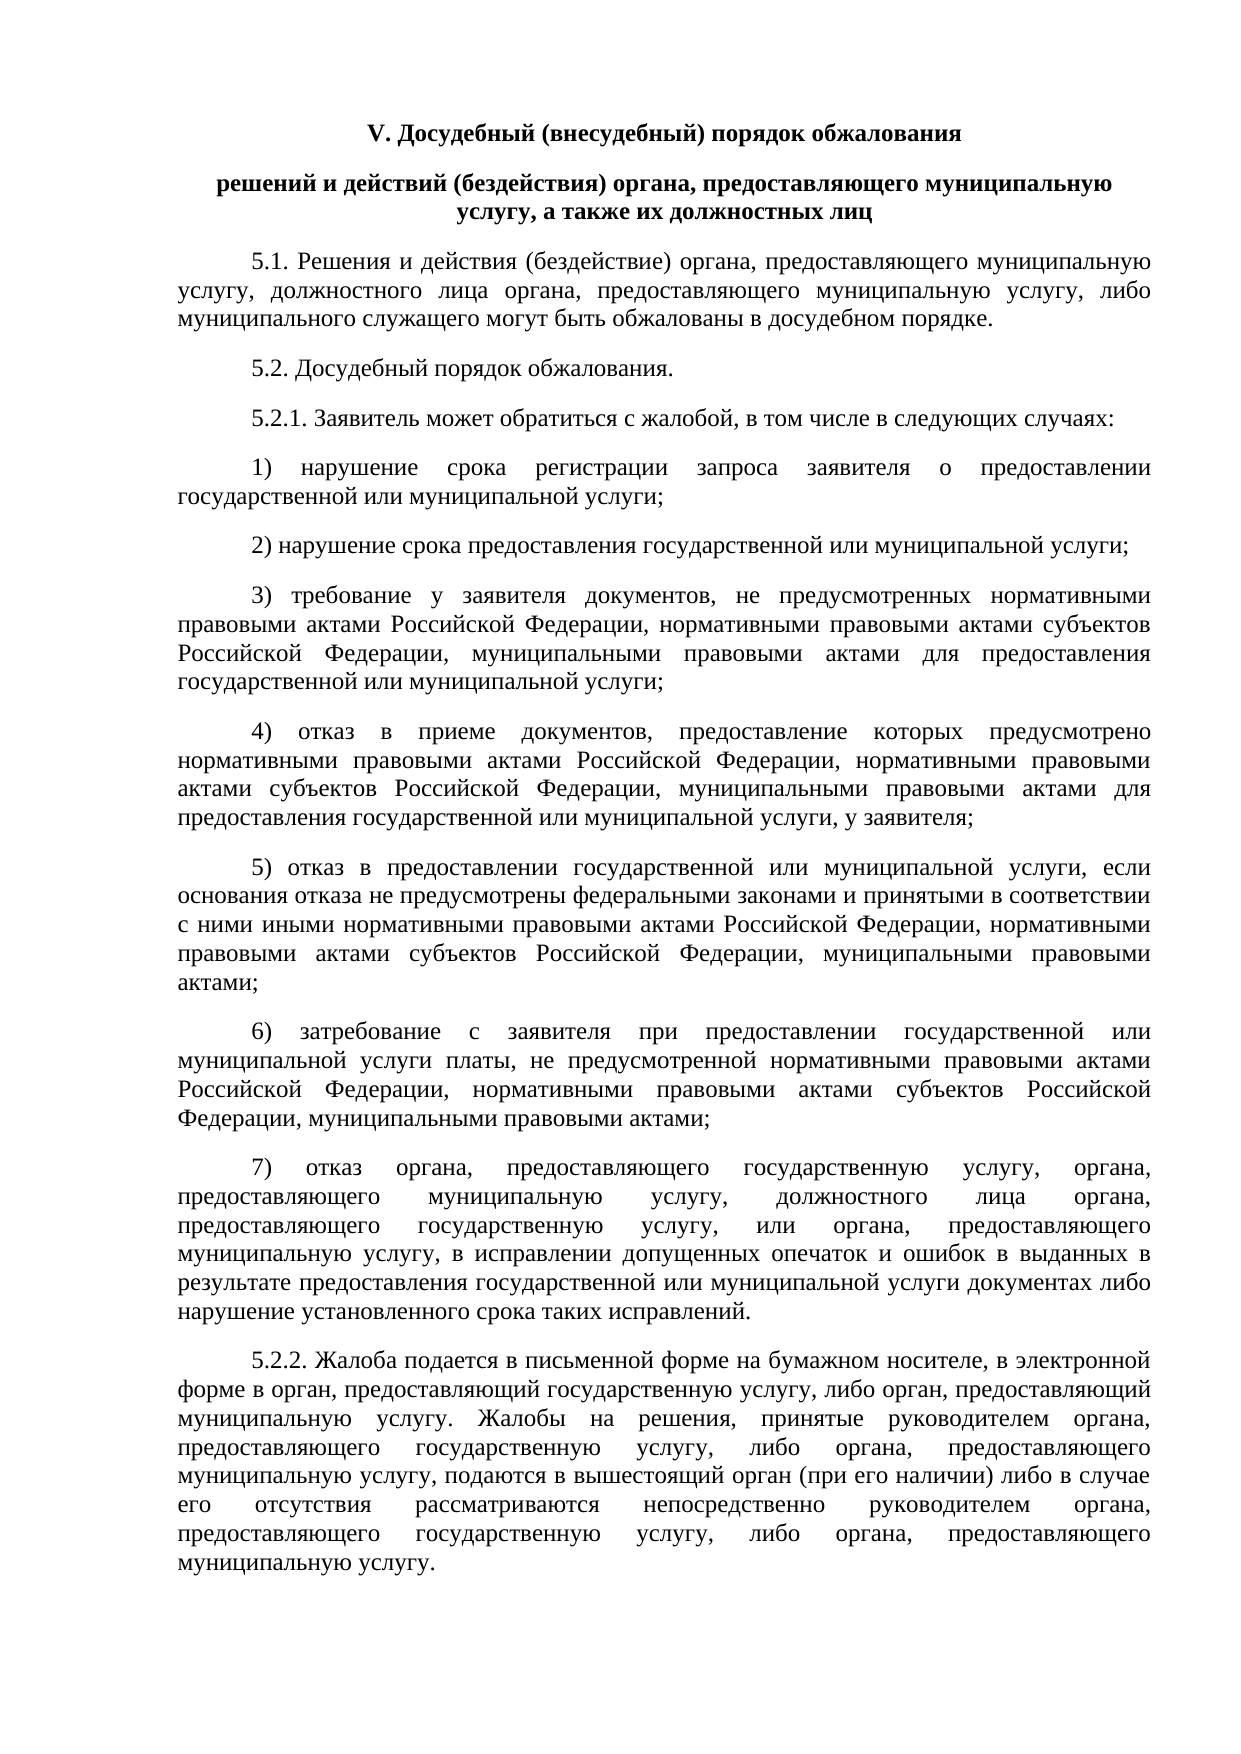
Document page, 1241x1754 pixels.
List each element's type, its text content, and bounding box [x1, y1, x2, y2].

text 1) нарушение срока регистрации запроса заявителя о предоставлении государственной или муниципальной услуги; [177, 452, 1152, 510]
text V. Досудебный (внесудебный) порядок обжалования [177, 118, 1152, 147]
text 2) нарушение срока предоставления государственной или муниципальной услуги; [177, 531, 1152, 559]
text 5.2.1. Заявитель может обратиться с жалобой, в том числе в следующих случаях: [177, 403, 1152, 431]
text решений и действий (бездействия) органа, предоставляющего муниципальную услугу, а также их должностных лиц [177, 168, 1152, 225]
text 7) отказ органа, предоставляющего государственную услугу, органа, предоставляющего муниципальную услугу, должностного лица органа, предоставляющего государственную услугу, или органа, предоставляющего муниципальную услугу, в исправлении допущенных опечаток и ошибок в выданных в результате предоставления государственной или муниципальной услуги документах либо нарушение установленного срока таких исправлений. [177, 1152, 1152, 1325]
text 5) отказ в предоставлении государственной или муниципальной услуги, если основания отказа не предусмотрены федеральными законами и принятыми в соответствии с ними иными нормативными правовыми актами Российской Федерации, нормативными правовыми актами субъектов Российской Федерации, муниципальными правовыми актами; [177, 852, 1152, 996]
text 6) затребование с заявителя при предоставлении государственной или муниципальной услуги платы, не предусмотренной нормативными правовыми актами Российской Федерации, нормативными правовыми актами субъектов Российской Федерации, муниципальными правовыми актами; [177, 1016, 1152, 1131]
text 3) требование у заявителя документов, не предусмотренных нормативными правовыми актами Российской Федерации, нормативными правовыми актами субъектов Российской Федерации, муниципальными правовыми актами для предоставления государственной или муниципальной услуги; [177, 580, 1152, 695]
text 5.1. Решения и действия (бездействие) органа, предоставляющего муниципальную услугу, должностного лица органа, предоставляющего муниципальную услугу, либо муниципального служащего могут быть обжалованы в досудебном порядке. [177, 246, 1152, 332]
text 4) отказ в приеме документов, предоставление которых предусмотрено нормативными правовыми актами Российской Федерации, нормативными правовыми актами субъектов Российской Федерации, муниципальными правовыми актами для предоставления государственной или муниципальной услуги, у заявителя; [177, 716, 1152, 831]
text 5.2.2. Жалоба подается в письменной форме на бумажном носителе, в электронной форме в орган, предоставляющий государственную услугу, либо орган, предоставляющий муниципальную услугу. Жалобы на решения, принятые руководителем органа, предоставляющего государственную услугу, либо органа, предоставляющего муниципальную услугу, подаются в вышестоящий орган (при его наличии) либо в случае его отсутствия рассматриваются непосредственно руководителем органа, предоставляющего государственную услугу, либо органа, предоставляющего муниципальную услугу. [177, 1346, 1152, 1576]
text 5.2. Досудебный порядок обжалования. [177, 353, 1152, 382]
